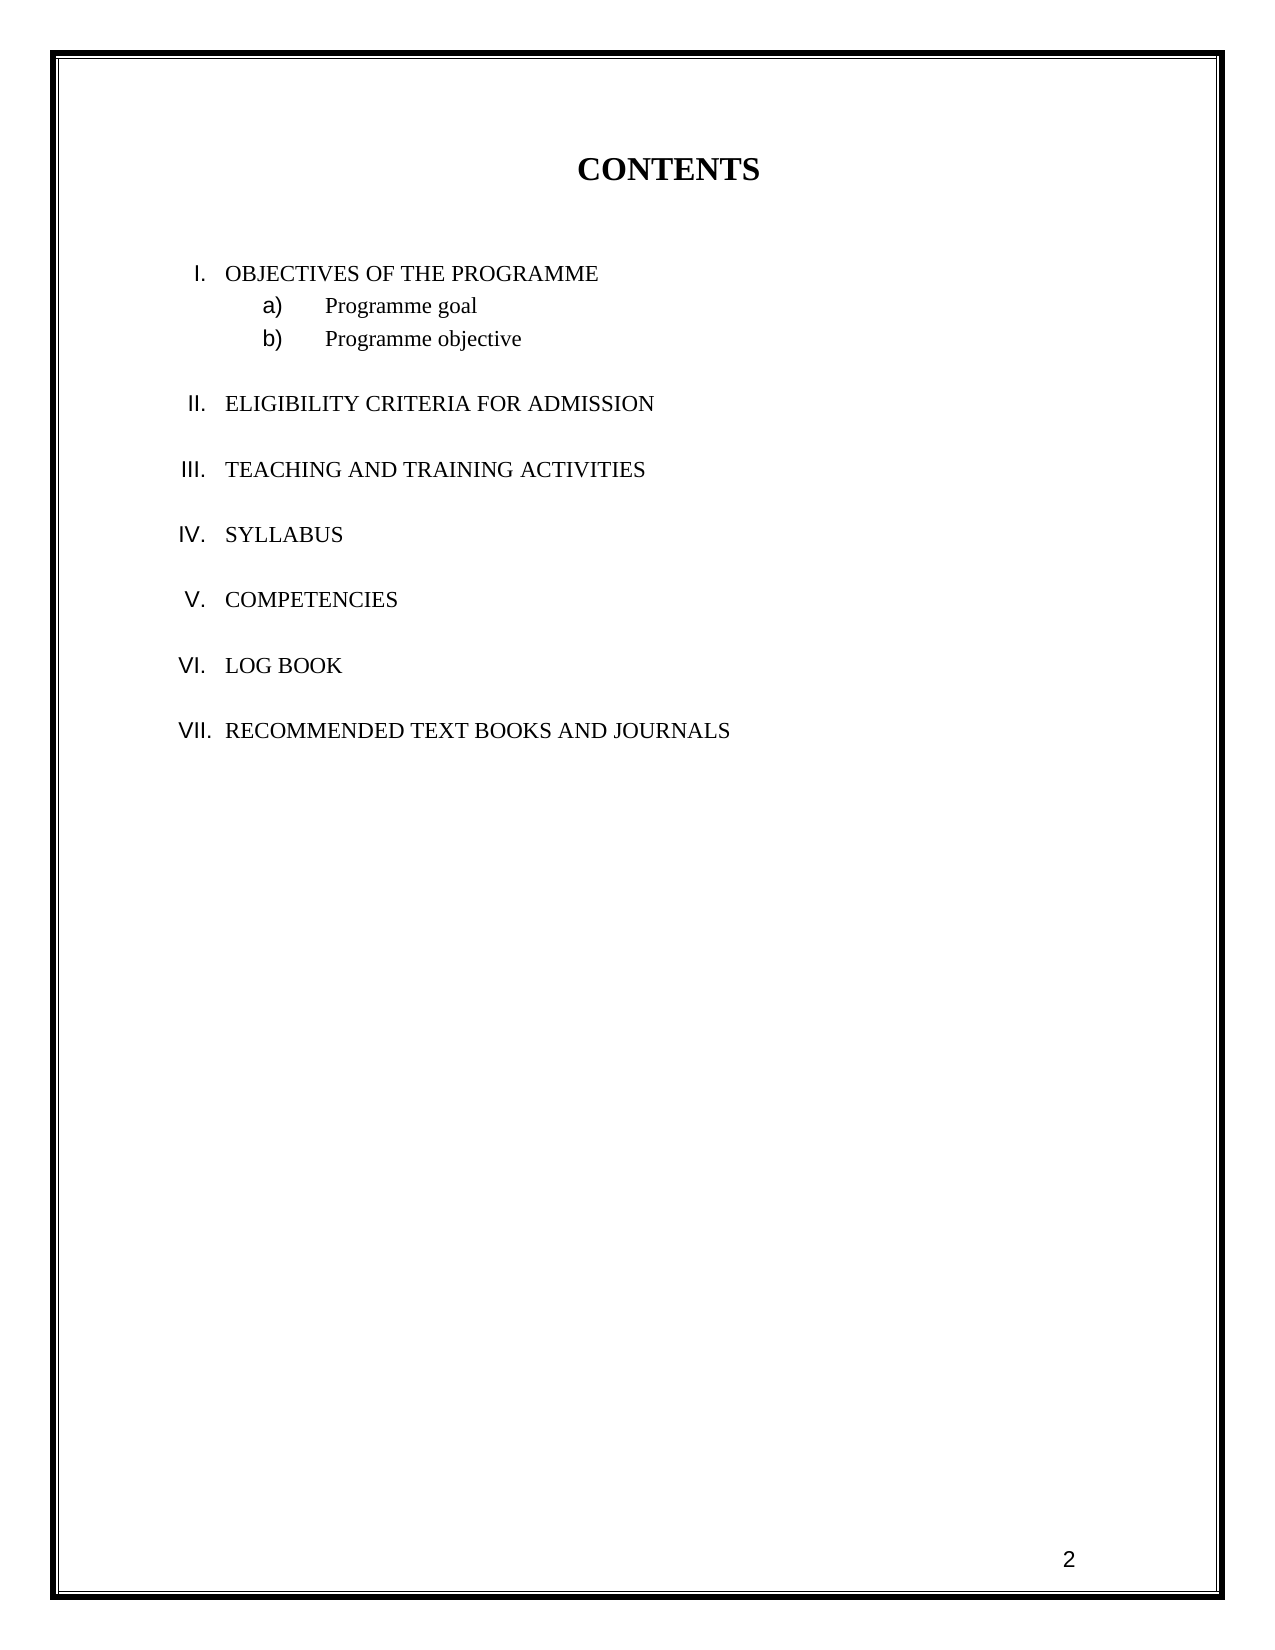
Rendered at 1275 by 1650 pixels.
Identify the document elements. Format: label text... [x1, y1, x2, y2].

list LOG BOOK [178, 652, 1138, 678]
list Programme goal [262, 292, 1138, 319]
list RECOMMENDED TEXT BOOKS AND JOURNALS [178, 717, 1138, 743]
list SYLLABUS [178, 521, 1138, 547]
text CONTENTS [199, 149, 1138, 188]
list OBJECTIVES OF THE PROGRAMME [193, 259, 1138, 286]
list TEACHING AND TRAINING ACTIVITIES [181, 456, 1138, 482]
list COMPETENCIES [184, 586, 1138, 613]
list ELIGIBILITY CRITERIA FOR ADMISSION [187, 390, 1138, 417]
list Programme objective [262, 325, 1138, 351]
